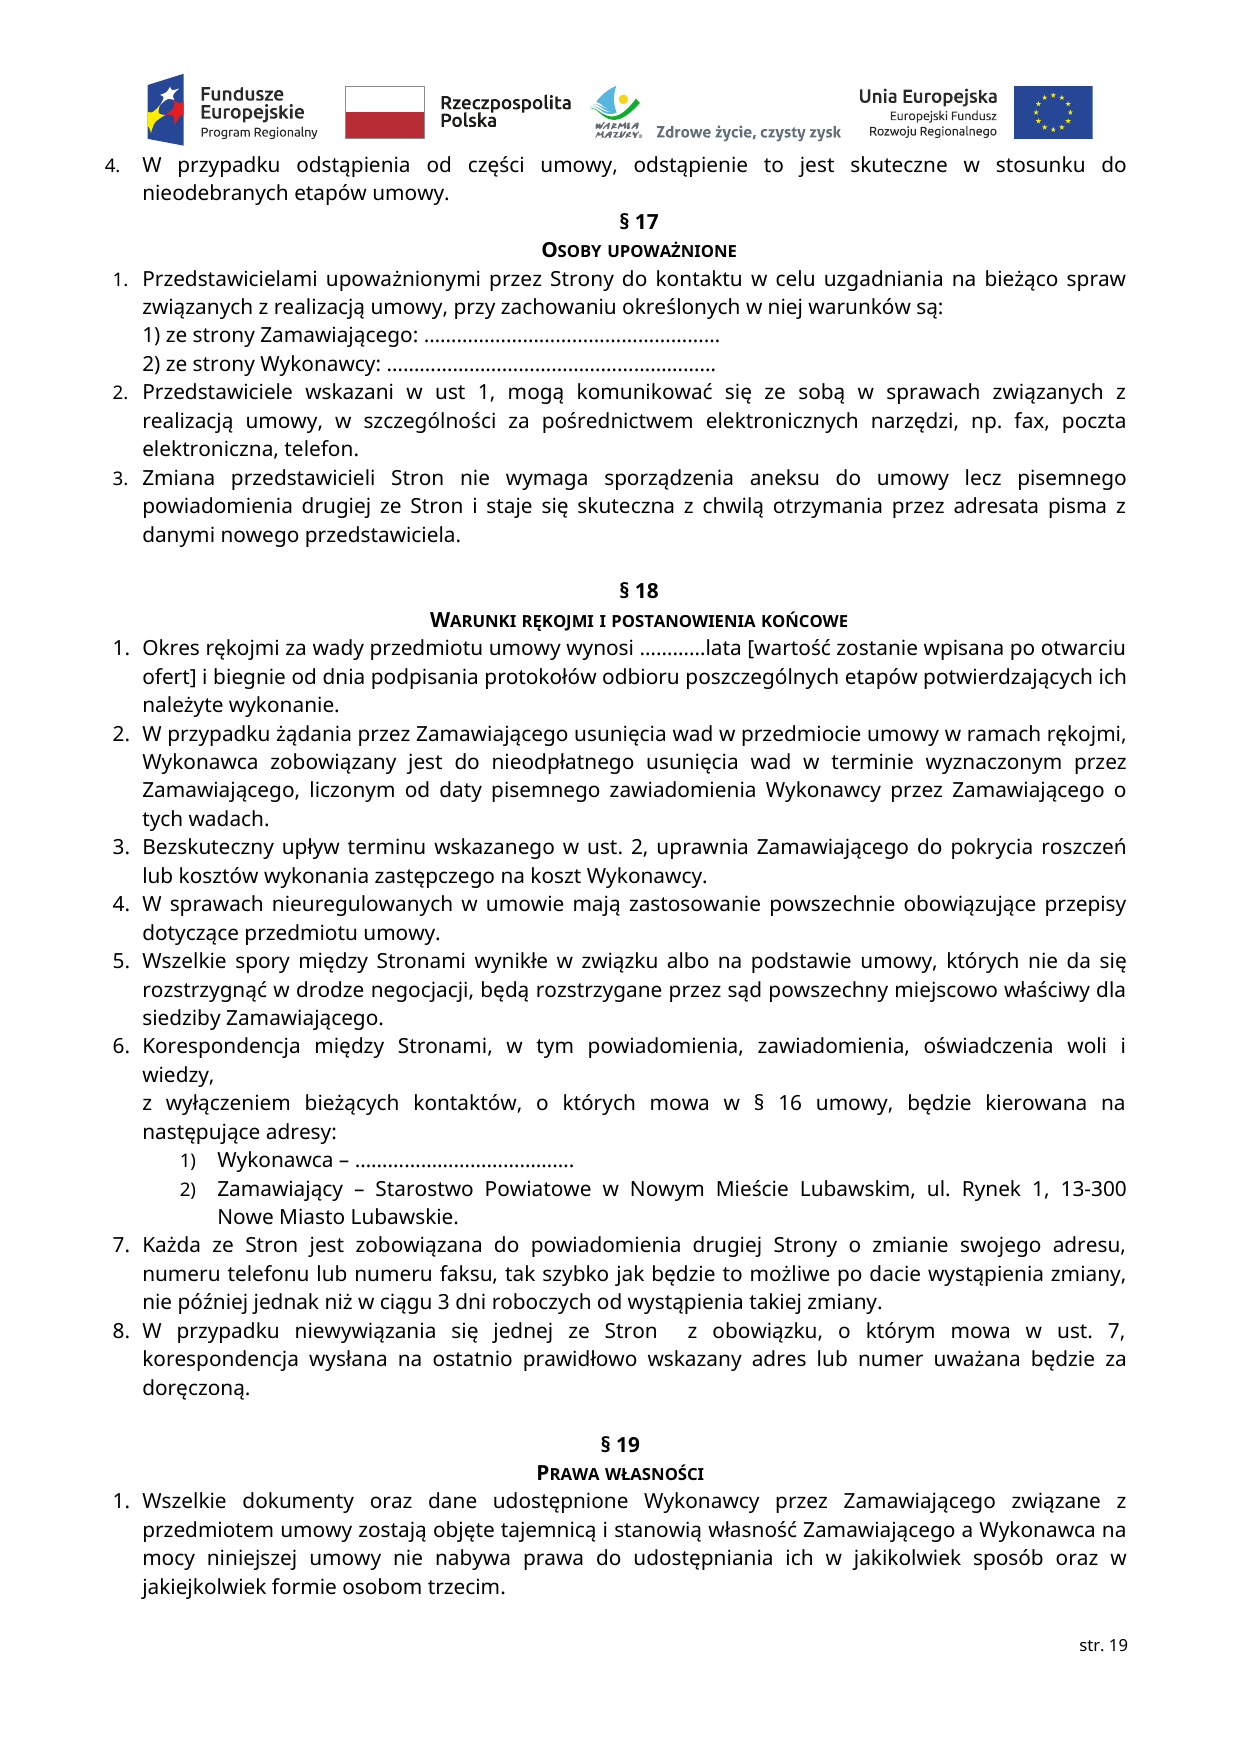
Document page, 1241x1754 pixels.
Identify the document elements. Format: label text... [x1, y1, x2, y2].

list Przedstawicielami upoważnionymi przez Strony do kontaktu w celu uzgadniania na bieżąco spraw związanych z realizacją umowy, przy zachowaniu określonych w niej warunków są: [112, 264, 1128, 321]
text Warunki rękojmi i postanowienia końcowe [150, 605, 1128, 633]
text Osoby upoważnione [150, 235, 1128, 264]
list Wszelkie dokumenty oraz dane udostępnione Wykonawcy przez Zamawiającego związane z przedmiotem umowy zostają objęte tajemnicą i stanowią własność Zamawiającego a Wykonawca na mocy niniejszej umowy nie nabywa prawa do udostępniania ich w jakikolwiek sposób oraz w jakiejkolwiek formie osobom trzecim. [112, 1487, 1128, 1600]
list Zmiana przedstawicieli Stron nie wymaga sporządzenia aneksu do umowy lecz pisemnego powiadomienia drugiej ze Stron i staje się skuteczna z chwilą otrzymania przez adresata pisma z danymi nowego przedstawiciela. [112, 463, 1128, 548]
text Prawa własności [112, 1458, 1128, 1487]
list Korespondencja między Stronami, w tym powiadomienia, zawiadomienia, oświadczenia woli i wiedzy, z wyłączeniem bieżących kontaktów, o których mowa w § 16 umowy, będzie kierowana na następujące adresy: [112, 1032, 1128, 1145]
list Wszelkie spory między Stronami wynikłe w związku albo na podstawie umowy, których nie da się rozstrzygnąć w drodze negocjacji, będą rozstrzygane przez sąd powszechny miejscowo właściwy dla siedziby Zamawiającego. [112, 946, 1128, 1032]
text § 17 [150, 207, 1128, 235]
list Bezskuteczny upływ terminu wskazanego w ust. 2, uprawnia Zamawiającego do pokrycia roszczeń lub kosztów wykonania zastępczego na koszt Wykonawcy. [112, 832, 1128, 889]
text 2) ze strony Wykonawcy: …………………………………………………… [142, 349, 1128, 377]
list Zamawiający – Starostwo Powiatowe w Nowym Mieście Lubawskim, ul. Rynek 1, 13-300 Nowe Miasto Lubawskie. [179, 1174, 1128, 1231]
list Okres rękojmi za wady przedmiotu umowy wynosi …………lata [wartość zostanie wpisana po otwarciu ofert] i biegnie od dnia podpisania protokołów odbioru poszczególnych etapów potwierdzających ich należyte wykonanie. [112, 633, 1128, 719]
list Przedstawiciele wskazani w ust 1, mogą komunikować się ze sobą w sprawach związanych z realizacją umowy, w szczególności za pośrednictwem elektronicznych narzędzi, np. fax, poczta elektroniczna, telefon. [112, 377, 1128, 463]
list W przypadku niewywiązania się jednej ze Stron z obowiązku, o którym mowa w ust. 7, korespondencja wysłana na ostatnio prawidłowo wskazany adres lub numer uważana będzie za doręczoną. [112, 1316, 1128, 1401]
list Każda ze Stron jest zobowiązana do powiadomienia drugiej Strony o zmianie swojego adresu, numeru telefonu lub numeru faksu, tak szybko jak będzie to możliwe po dacie wystąpienia zmiany, nie później jednak niż w ciągu 3 dni roboczych od wystąpienia takiej zmiany. [112, 1231, 1128, 1316]
list W przypadku żądania przez Zamawiającego usunięcia wad w przedmiocie umowy w ramach rękojmi, Wykonawca zobowiązany jest do nieodpłatnego usunięcia wad w terminie wyznaczonym przez Zamawiającego, liczonym od daty pisemnego zawiadomienia Wykonawcy przez Zamawiającego o tych wadach. [112, 719, 1128, 832]
list Wykonawca – …………………………………. [179, 1145, 1128, 1174]
text 1) ze strony Zamawiającego: ……………………………………………… [142, 321, 1128, 349]
list W sprawach nieuregulowanych w umowie mają zastosowanie powszechnie obowiązujące przepisy dotyczące przedmiotu umowy. [112, 889, 1128, 946]
text § 18 [150, 577, 1128, 605]
list W przypadku odstąpienia od części umowy, odstąpienie to jest skuteczne w stosunku do nieodebranych etapów umowy. [104, 150, 1128, 207]
text § 19 [112, 1430, 1128, 1458]
